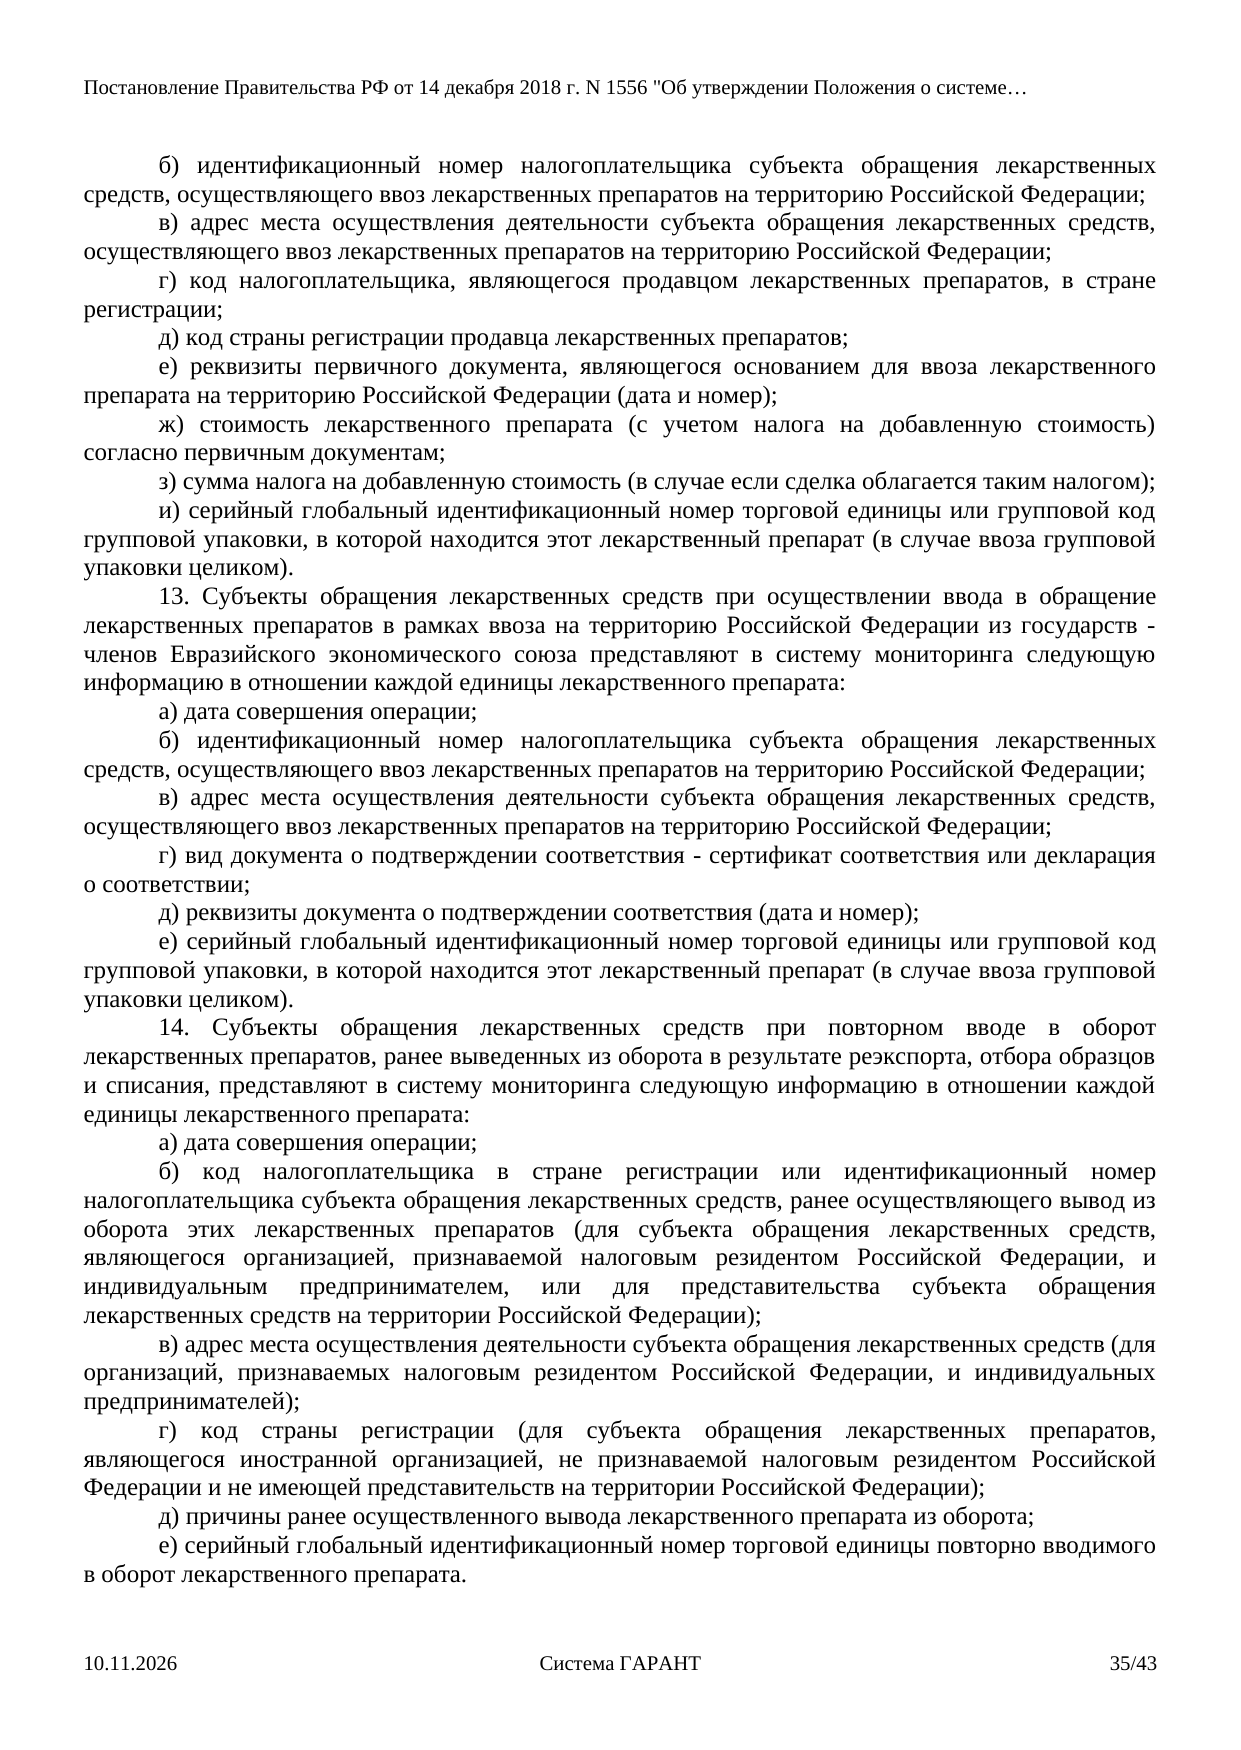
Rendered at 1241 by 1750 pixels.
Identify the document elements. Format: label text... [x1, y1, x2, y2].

text 13. Субъекты обращения лекарственных средств при осуществлении ввода в обращение лекарственных препаратов в рамках ввоза на территорию Российской Федерации из государств - членов Евразийского экономического союза представляют в систему мониторинга следующую информацию в отношении каждой единицы лекарственного препарата: [83, 581, 1157, 696]
text б) код налогоплательщика в стране регистрации или идентификационный номер налогоплательщика субъекта обращения лекарственных средств, ранее осуществляющего вывод из оборота этих лекарственных препаратов (для субъекта обращения лекарственных средств, являющегося организацией, признаваемой налоговым резидентом Российской Федерации, и индивидуальным предпринимателем, или для представительства субъекта обращения лекарственных средств на территории Российской Федерации); [83, 1156, 1157, 1329]
text е) серийный глобальный идентификационный номер торговой единицы повторно вводимого в оборот лекарственного препарата. [83, 1530, 1157, 1587]
text б) идентификационный номер налогоплательщика субъекта обращения лекарственных средств, осуществляющего ввоз лекарственных препаратов на территорию Российской Федерации; [83, 150, 1157, 207]
text г) вид документа о подтверждении соответствия - сертификат соответствия или декларация о соответствии; [83, 840, 1157, 897]
text ж) стоимость лекарственного препарата (с учетом налога на добавленную стоимость) согласно первичным документам; [83, 409, 1157, 466]
text в) адрес места осуществления деятельности субъекта обращения лекарственных средств (для организаций, признаваемых налоговым резидентом Российской Федерации, и индивидуальных предпринимателей); [83, 1329, 1157, 1415]
text г) код страны регистрации (для субъекта обращения лекарственных препаратов, являющегося иностранной организацией, не признаваемой налоговым резидентом Российской Федерации и не имеющей представительств на территории Российской Федерации); [83, 1415, 1157, 1501]
text д) код страны регистрации продавца лекарственных препаратов; [83, 322, 1157, 351]
text д) причины ранее осуществленного вывода лекарственного препарата из оборота; [83, 1501, 1157, 1530]
text е) реквизиты первичного документа, являющегося основанием для ввоза лекарственного препарата на территорию Российской Федерации (дата и номер); [83, 351, 1157, 409]
text а) дата совершения операции; [83, 1127, 1157, 1156]
text и) серийный глобальный идентификационный номер торговой единицы или групповой код групповой упаковки, в которой находится этот лекарственный препарат (в случае ввоза групповой упаковки целиком). [83, 495, 1157, 581]
text г) код налогоплательщика, являющегося продавцом лекарственных препаратов, в стране регистрации; [83, 265, 1157, 322]
text в) адрес места осуществления деятельности субъекта обращения лекарственных средств, осуществляющего ввоз лекарственных препаратов на территорию Российской Федерации; [83, 782, 1157, 840]
text а) дата совершения операции; [83, 696, 1157, 725]
text б) идентификационный номер налогоплательщика субъекта обращения лекарственных средств, осуществляющего ввоз лекарственных препаратов на территорию Российской Федерации; [83, 725, 1157, 782]
text 14. Субъекты обращения лекарственных средств при повторном вводе в оборот лекарственных препаратов, ранее выведенных из оборота в результате реэкспорта, отбора образцов и списания, представляют в систему мониторинга следующую информацию в отношении каждой единицы лекарственного препарата: [83, 1012, 1157, 1127]
text д) реквизиты документа о подтверждении соответствия (дата и номер); [83, 897, 1157, 926]
text з) сумма налога на добавленную стоимость (в случае если сделка облагается таким налогом); [83, 466, 1157, 495]
text е) серийный глобальный идентификационный номер торговой единицы или групповой код групповой упаковки, в которой находится этот лекарственный препарат (в случае ввоза групповой упаковки целиком). [83, 926, 1157, 1012]
text в) адрес места осуществления деятельности субъекта обращения лекарственных средств, осуществляющего ввоз лекарственных препаратов на территорию Российской Федерации; [83, 207, 1157, 265]
